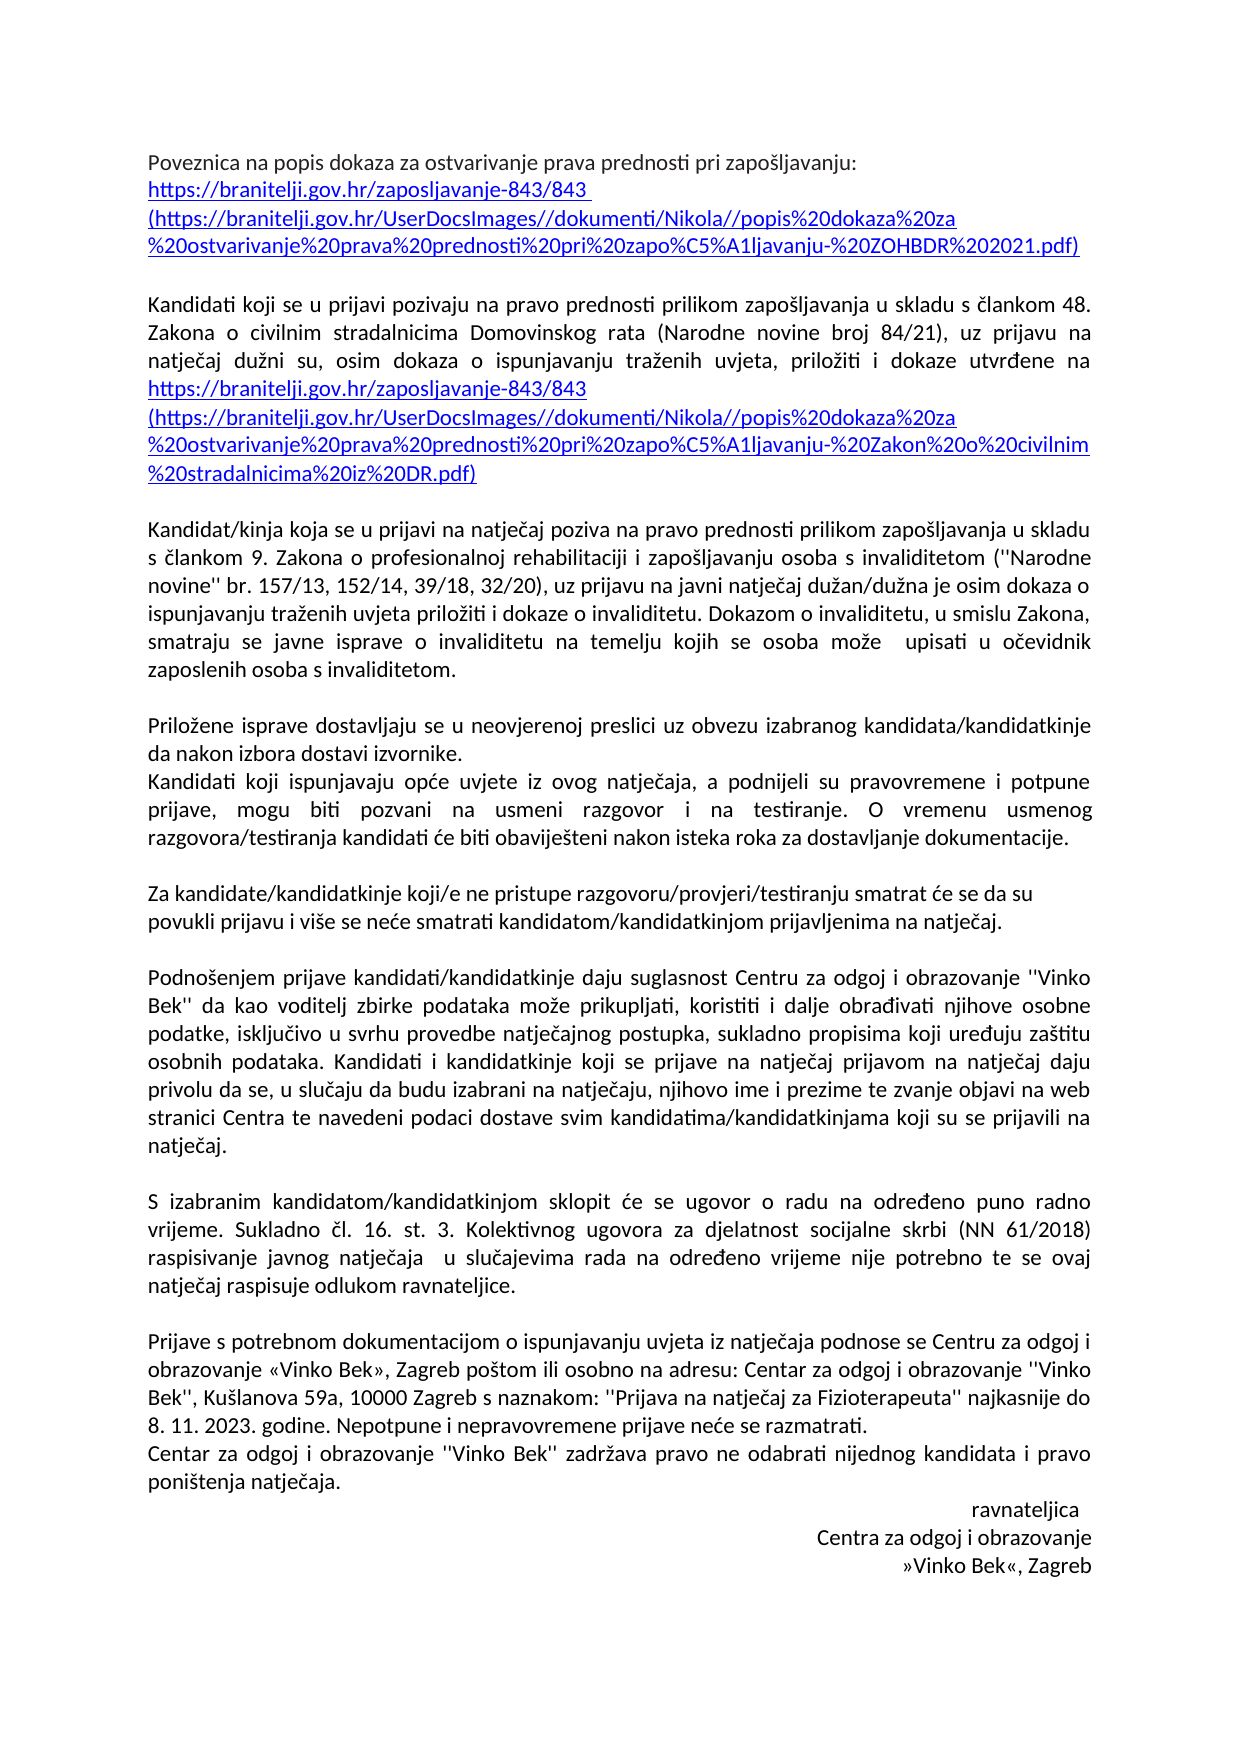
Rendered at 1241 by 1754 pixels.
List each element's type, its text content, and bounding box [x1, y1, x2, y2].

text Centar za odgoj i obrazovanje ''Vinko Bek'' zadržava pravo ne odabrati nijednog kandidata i pravo poništenja natječaja. [148, 1439, 1093, 1495]
text »Vinko Bek«, Zagreb [148, 1551, 1093, 1579]
text Priložene isprave dostavljaju se u neovjerenoj preslici uz obvezu izabranog kandidata/kandidatkinje da nakon izbora dostavi izvornike. [148, 711, 1093, 767]
text Kandidati koji se u prijavi pozivaju na pravo prednosti prilikom zapošljavanja u skladu s člankom 48. Zakona o civilnim stradalnicima Domovinskog rata (Narodne novine broj 84/21), uz prijavu na natječaj dužni su, osim dokaza o ispunjavanju traženih uvjeta, priložiti i dokaze utvrđene na https://branitelji.gov.hr/zaposljavanje-843/843 (https://branitelji.gov.hr/UserDocsImages//dokumenti/Nikola//popis%20dokaza%20za%20ostvarivanje%20prava%20prednosti%20pri%20zapo%C5%A1ljavanju-%20Zakon%20o%20civilnim%20stradalnicima%20iz%20DR.pdf) [148, 291, 1093, 487]
text Podnošenjem prijave kandidati/kandidatkinje daju suglasnost Centru za odgoj i obrazovanje ''Vinko Bek'' da kao voditelj zbirke podataka može prikupljati, koristiti i dalje obrađivati njihove osobne podatke, isključivo u svrhu provedbe natječajnog postupka, sukladno propisima koji uređuju zaštitu osobnih podataka. Kandidati i kandidatkinje koji se prijave na natječaj prijavom na natječaj daju privolu da se, u slučaju da budu izabrani na natječaju, njihovo ime i prezime te zvanje objavi na web stranici Centra te navedeni podaci dostave svim kandidatima/kandidatkinjama koji su se prijavili na natječaj. [148, 963, 1093, 1159]
text Kandidati koji ispunjavaju opće uvjete iz ovog natječaja, a podnijeli su pravovremene i potpune prijave, mogu biti pozvani na usmeni razgovor i na testiranje. O vremenu usmenog razgovora/testiranja kandidati će biti obaviješteni nakon isteka roka za dostavljanje dokumentacije. [148, 767, 1093, 851]
text Za kandidate/kandidatkinje koji/e ne pristupe razgovoru/provjeri/testiranju smatrat će se da su povukli prijavu i više se neće smatrati kandidatom/kandidatkinjom prijavljenima na natječaj. [148, 879, 1093, 935]
text Prijave s potrebnom dokumentacijom o ispunjavanju uvjeta iz natječaja podnose se Centru za odgoj i obrazovanje «Vinko Bek», Zagreb poštom ili osobno na adresu: Centar za odgoj i obrazovanje ''Vinko Bek'', Kušlanova 59a, 10000 Zagreb s naznakom: ''Prijava na natječaj za Fizioterapeuta'' najkasnije do 8. 11. 2023. godine. Nepotpune i nepravovremene prijave neće se razmatrati. [148, 1327, 1093, 1439]
text S izabranim kandidatom/kandidatkinjom sklopit će se ugovor o radu na određeno puno radno vrijeme. Sukladno čl. 16. st. 3. Kolektivnog ugovora za djelatnost socijalne skrbi (NN 61/2018) raspisivanje javnog natječaja u slučajevima rada na određeno vrijeme nije potrebno te se ovaj natječaj raspisuje odlukom ravnateljice. [148, 1187, 1093, 1299]
text ravnateljica [148, 1495, 1093, 1523]
text Kandidat/kinja koja se u prijavi na natječaj poziva na pravo prednosti prilikom zapošljavanja u skladu s člankom 9. Zakona o profesionalnoj rehabilitaciji i zapošljavanju osoba s invaliditetom (''Narodne novine'' br. 157/13, 152/14, 39/18, 32/20), uz prijavu na javni natječaj dužan/dužna je osim dokaza o ispunjavanju traženih uvjeta priložiti i dokaze o invaliditetu. Dokazom o invaliditetu, u smislu Zakona, smatraju se javne isprave o invaliditetu na temelju kojih se osoba može upisati u očevidnik zaposlenih osoba s invaliditetom. [148, 515, 1093, 683]
text Poveznica na popis dokaza za ostvarivanje prava prednosti pri zapošljavanju: https://branitelji.gov.hr/zaposljavanje-843/843 (https://branitelji.gov.hr/UserDocsImages//dokumenti/Nikola//popis%20dokaza%20za%20ostvarivanje%20prava%20prednosti%20pri%20zapo%C5%A1ljavanju-%20ZOHBDR%202021.pdf) [148, 148, 1093, 260]
text Centra za odgoj i obrazovanje [148, 1523, 1093, 1551]
